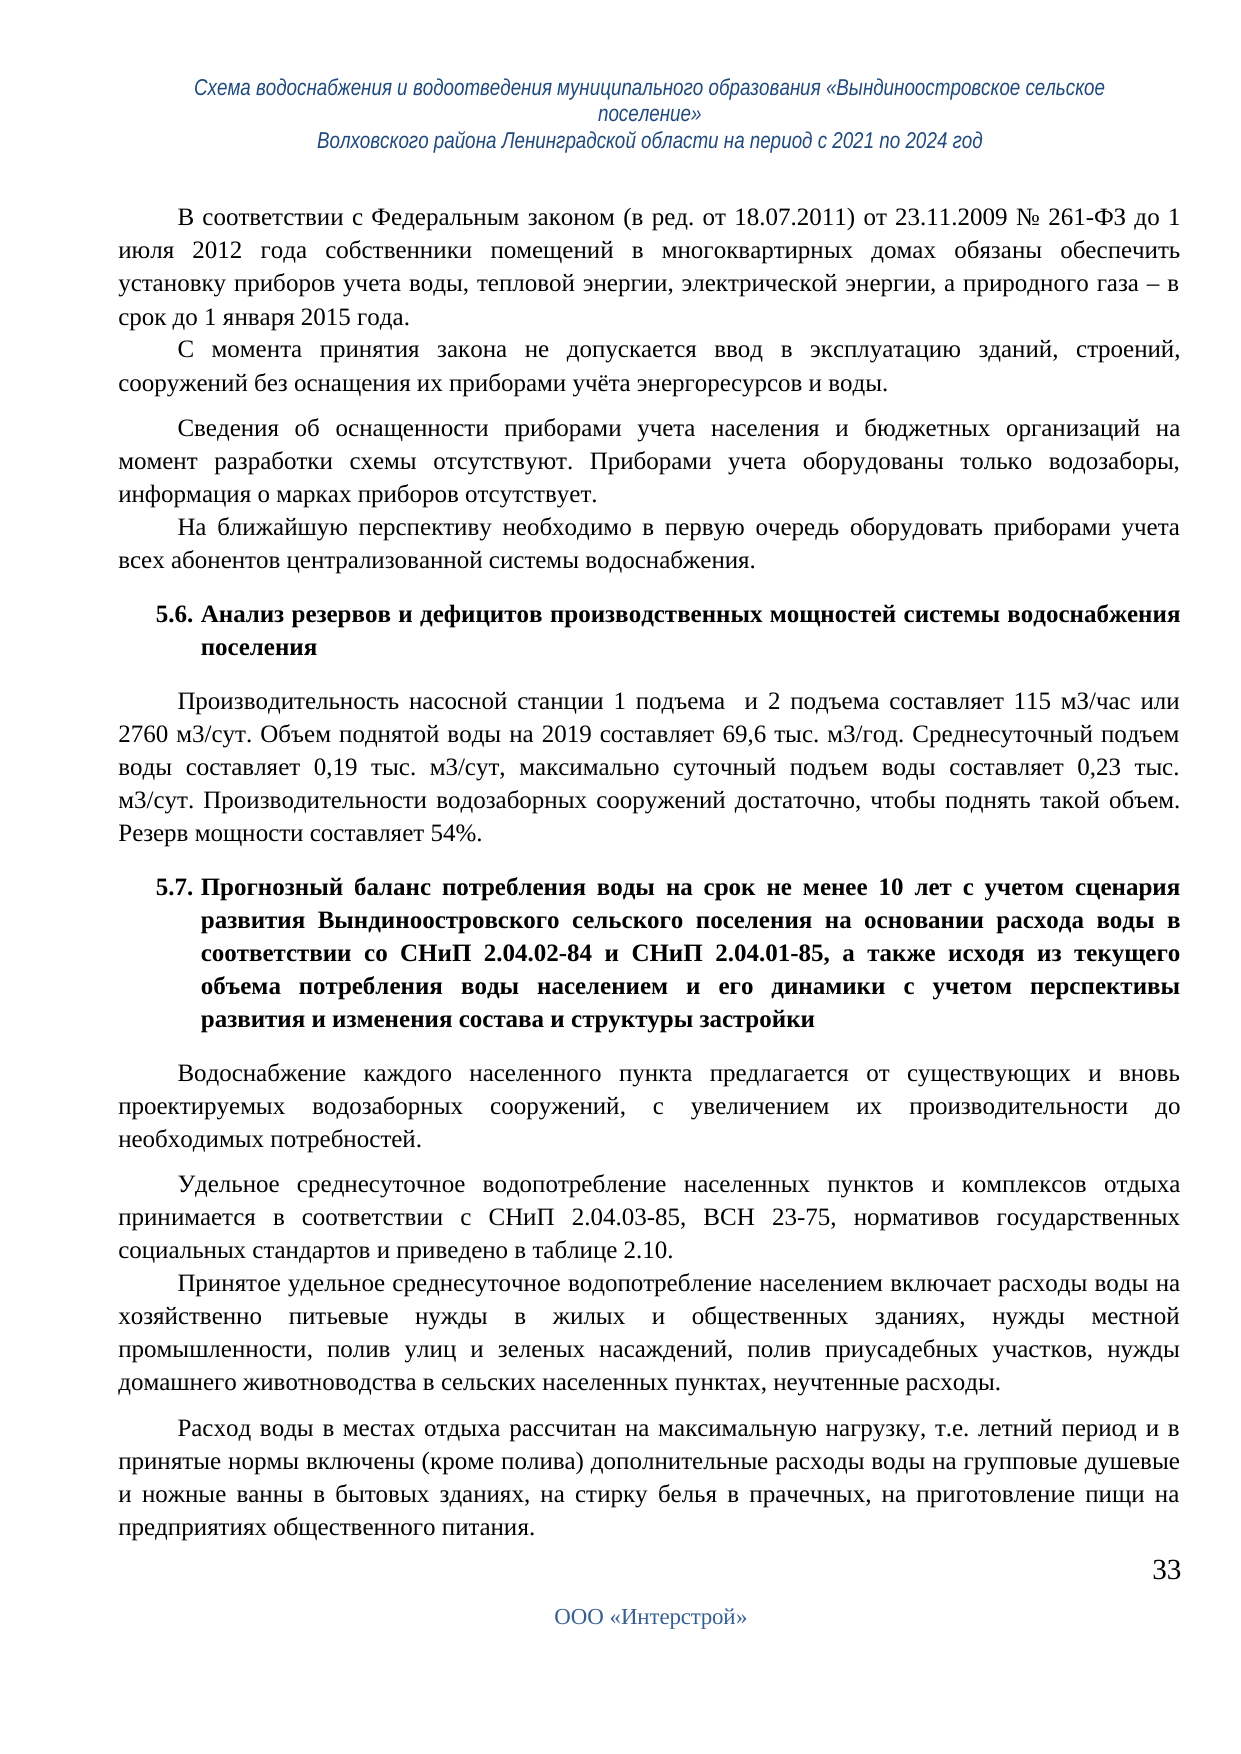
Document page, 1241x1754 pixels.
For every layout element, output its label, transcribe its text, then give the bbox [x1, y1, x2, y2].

text Водоснабжение каждого населенного пункта предлагается от существующих и вновь проектируемых водозаборных сооружений, с увеличением их производительности до необходимых потребностей. [118, 1058, 1181, 1153]
text С момента принятия закона не допускается ввод в эксплуатацию зданий, строений, сооружений без оснащения их приборами учёта энергоресурсов и воды. [118, 334, 1181, 396]
text Расход воды в местах отдыха рассчитан на максимальную нагрузку, т.е. летний период и в принятые нормы включены (кроме полива) дополнительные расходы воды на групповые душевые и ножные ванны в бытовых зданиях, на стирку белья в прачечных, на приготовление пищи на предприятиях общественного питания. [118, 1413, 1181, 1541]
text В соответствии с Федеральным законом (в ред. от 18.07.2011) от 23.11.2009 № 261-ФЗ до 1 июля 2012 года собственники помещений в многоквартирных домах обязаны обеспечить установку приборов учета воды, тепловой энергии, электрической энергии, а природного газа – в срок до 1 января 2015 года. [118, 202, 1181, 330]
subtitle Анализ резервов и дефицитов производственных мощностей системы водоснабжения поселения [156, 599, 1181, 661]
text Сведения об оснащенности приборами учета населения и бюджетных организаций на момент разработки схемы отсутствуют. Приборами учета оборудованы только водозаборы, информация о марках приборов отсутствует. [118, 413, 1181, 508]
text Принятое удельное среднесуточное водопотребление населением включает расходы воды на хозяйственно питьевые нужды в жилых и общественных зданиях, нужды местной промышленности, полив улиц и зеленых насаждений, полив приусадебных участков, нужды домашнего животноводства в сельских населенных пунктах, неучтенные расходы. [118, 1268, 1181, 1396]
text На ближайшую перспективу необходимо в первую очередь оборудовать приборами учета всех абонентов централизованной системы водоснабжения. [118, 512, 1181, 574]
subtitle Прогнозный баланс потребления воды на срок не менее 10 лет с учетом сценария развития Вындиноостровского сельского поселения на основании расхода воды в соответствии со СНиП 2.04.02-84 и СНиП 2.04.01-85, а также исходя из текущего объема потребления воды населением и его динамики с учетом перспективы развития и изменения состава и структуры застройки [156, 872, 1181, 1033]
text Удельное среднесуточное водопотребление населенных пунктов и комплексов отдыха принимается в соответствии с СНиП 2.04.03-85, ВСН 23-75, нормативов государственных социальных стандартов и приведено в таблице 2.10. [118, 1169, 1181, 1264]
text Производительность насосной станции 1 подъема и 2 подъема составляет 115 мЗ/час или 2760 м3/сут. Объем поднятой воды на 2019 составляет 69,6 тыс. м3/год. Среднесуточный подъем воды составляет 0,19 тыс. м3/сут, максимально суточный подъем воды составляет 0,23 тыс. м3/сут. Производительности водозаборных сооружений достаточно, чтобы поднять такой объем. Резерв мощности составляет 54%. [118, 686, 1181, 847]
